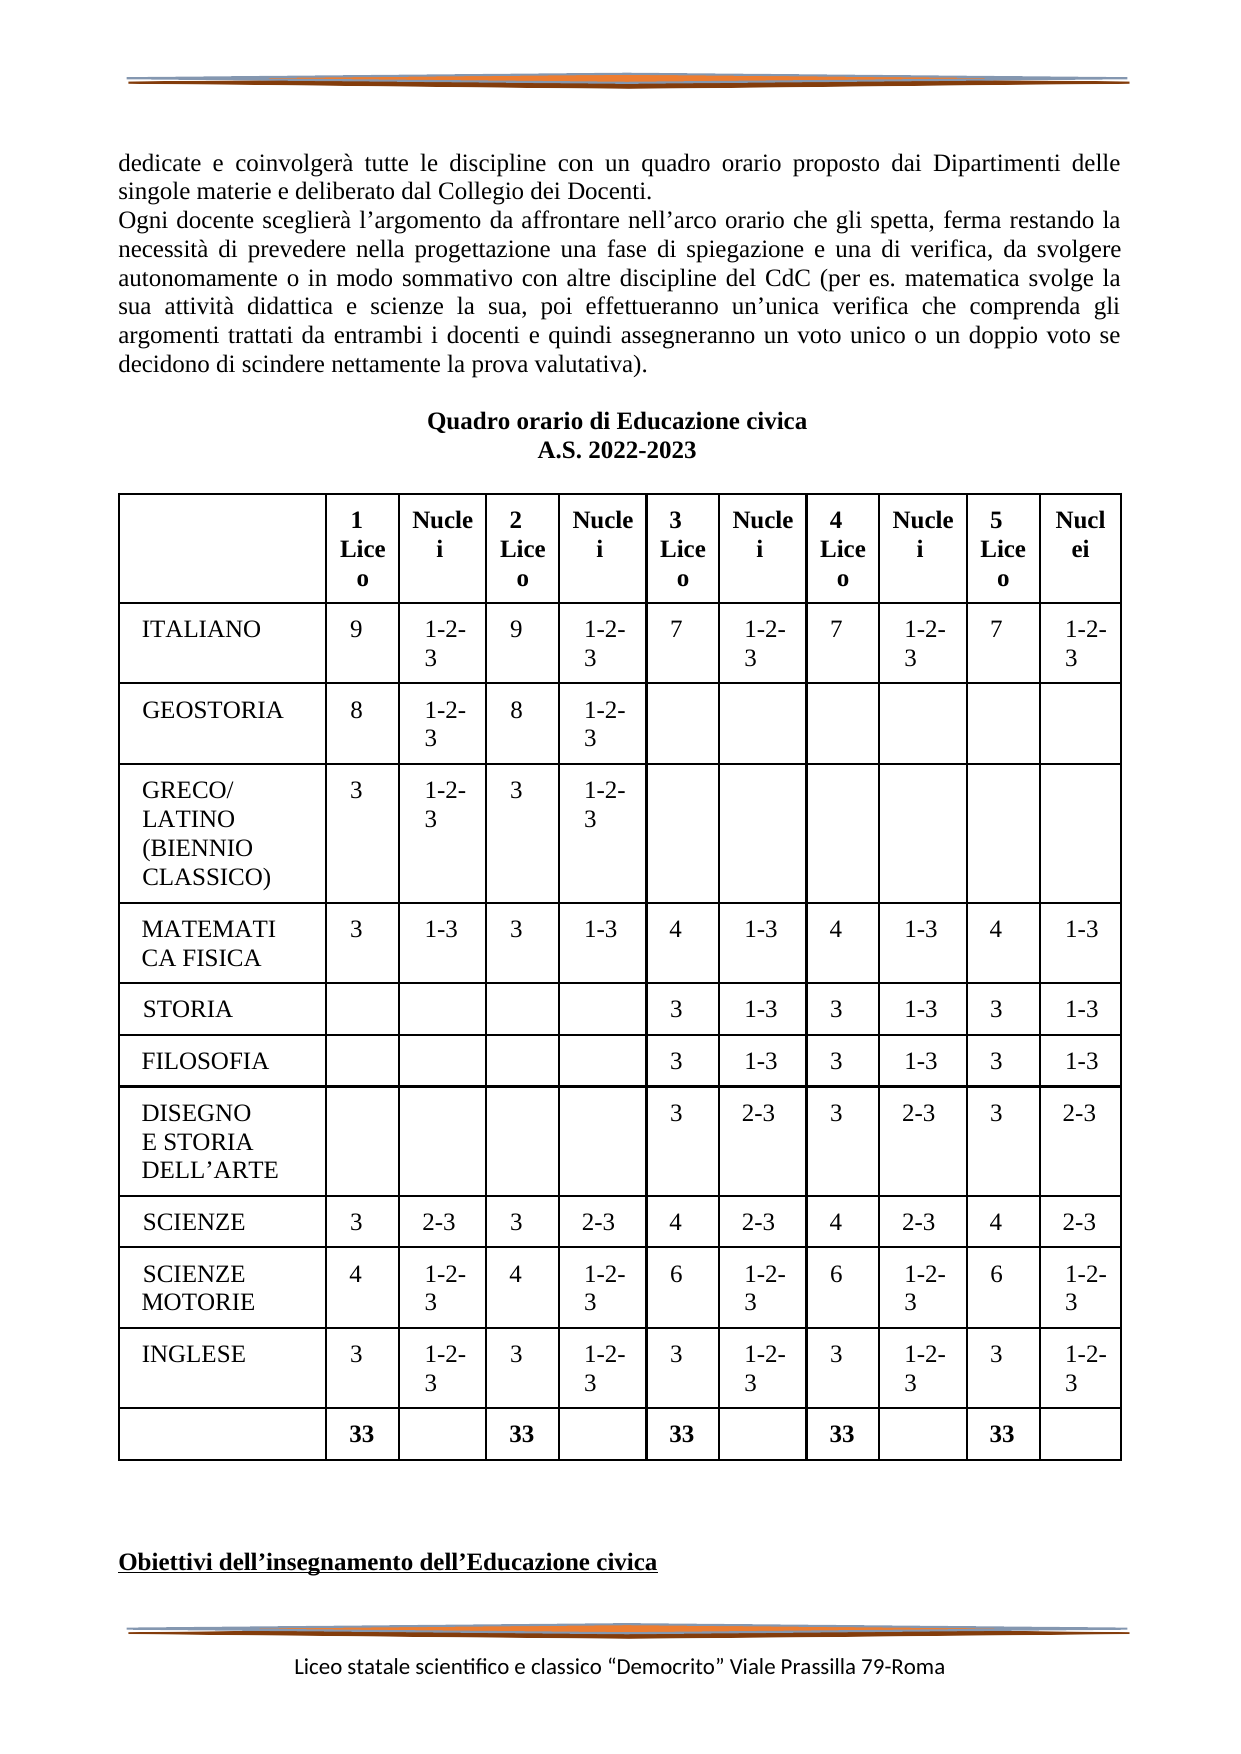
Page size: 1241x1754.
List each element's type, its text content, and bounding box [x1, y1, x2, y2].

table_cell 3 [487, 765, 558, 902]
table_cell MATEMATICA FISICA [120, 904, 325, 982]
table_header Nuclei [1041, 495, 1120, 602]
text Ogni docente sceglierà l’argomento da affrontare nell’arco orario che gli spetta, ferma restando la necessità di prevedere nella progettazione una fase di spiegazione e una di verifica, da svolgere autonomamente o in modo sommativo con altre discipline del CdC (per es. matematica svolge la sua attività didattica e scienze la sua, poi effettueranno un’unica verifica che comprenda gli argomenti trattati da entrambi i docenti e quindi assegneranno un voto unico o un doppio voto se decidono di scindere nettamente la prova valutativa). [118, 205, 1122, 378]
table_cell 9 [487, 604, 558, 682]
table_cell 6 [968, 1248, 1039, 1327]
table_cell 3 [648, 1036, 718, 1085]
table_cell 8 [327, 684, 398, 763]
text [118, 148, 1122, 205]
table_cell 3 [648, 984, 718, 1034]
table_cell 3 [648, 1329, 718, 1407]
table_cell [400, 984, 485, 1034]
table_cell GRECO/LATINO (BIENNIO CLASSICO) [120, 765, 325, 902]
table_cell 6 [808, 1248, 878, 1327]
table_cell 1-2-3 [400, 1248, 485, 1327]
table_cell [487, 1088, 558, 1194]
table_cell 1-3 [880, 904, 966, 982]
text Obiettivi dell’insegnamento dell’Educazione civica [118, 1547, 1122, 1576]
table_cell [808, 765, 878, 902]
table_cell [648, 765, 718, 902]
table_cell 2-3 [400, 1197, 485, 1246]
table_cell 3 [648, 1088, 718, 1194]
table_cell [327, 984, 398, 1034]
table_header Nuclei [400, 495, 485, 602]
table_cell 8 [487, 684, 558, 763]
table_cell 1-2-3 [720, 1248, 805, 1327]
table_cell [880, 684, 966, 763]
table_cell 3 [968, 1088, 1039, 1194]
table_cell [327, 1088, 398, 1194]
table_cell 1-2-3 [720, 1329, 805, 1407]
table_cell [1041, 684, 1120, 763]
table_cell 7 [968, 604, 1039, 682]
table_cell 4 [648, 1197, 718, 1246]
table_cell [880, 765, 966, 902]
table_cell 33 [968, 1409, 1039, 1459]
table_cell DISEGNO E STORIA DELL’ARTE [120, 1088, 325, 1194]
table_cell 1-3 [1041, 904, 1120, 982]
table_cell 1-2-3 [560, 1248, 645, 1327]
table_cell 2-3 [880, 1088, 966, 1194]
table_cell 33 [648, 1409, 718, 1459]
table_header Nuclei [560, 495, 645, 602]
table_cell 3 [968, 1329, 1039, 1407]
table_cell 3 [808, 1329, 878, 1407]
table_header 5 Liceo [968, 495, 1039, 602]
table_cell [560, 1036, 645, 1085]
table_cell 4 [808, 904, 878, 982]
table_cell 1-2-3 [880, 604, 966, 682]
table_cell 33 [487, 1409, 558, 1459]
table_cell FILOSOFIA [120, 1036, 325, 1085]
table_cell 3 [327, 904, 398, 982]
table_cell 3 [808, 984, 878, 1034]
table_cell [560, 984, 645, 1034]
table_header 2 Liceo [487, 495, 558, 602]
table_cell [968, 684, 1039, 763]
table_cell 2-3 [560, 1197, 645, 1246]
table_cell 1-2-3 [720, 604, 805, 682]
table_cell 4 [968, 904, 1039, 982]
table_cell 1-3 [1041, 984, 1120, 1034]
table_cell [560, 1409, 645, 1459]
table_cell [120, 1409, 325, 1459]
table_header 1 Liceo [327, 495, 398, 602]
table_cell 1-3 [720, 1036, 805, 1085]
table_cell 4 [487, 1248, 558, 1327]
table_cell SCIENZE MOTORIE [120, 1248, 325, 1327]
table_cell 1-2-3 [560, 604, 645, 682]
table_cell 1-2-3 [1041, 1329, 1120, 1407]
table_header 4 Liceo [808, 495, 878, 602]
table_header [120, 495, 325, 602]
table_header Nuclei [880, 495, 966, 602]
table_cell 2-3 [1041, 1197, 1120, 1246]
table_cell 3 [327, 765, 398, 902]
table_cell [487, 984, 558, 1034]
table_cell INGLESE [120, 1329, 325, 1407]
table_cell 3 [327, 1197, 398, 1246]
table_cell 33 [808, 1409, 878, 1459]
table_cell 3 [487, 1197, 558, 1246]
table_cell 33 [327, 1409, 398, 1459]
table_cell 1-2-3 [400, 765, 485, 902]
table_cell 1-2-3 [400, 604, 485, 682]
table_cell 1-3 [720, 984, 805, 1034]
table_cell 3 [327, 1329, 398, 1407]
table_cell 1-2-3 [880, 1329, 966, 1407]
table_cell 7 [648, 604, 718, 682]
table_cell 1-3 [880, 1036, 966, 1085]
table_cell STORIA [120, 984, 325, 1034]
table_cell [327, 1036, 398, 1085]
table_cell [400, 1036, 485, 1085]
table_cell 3 [808, 1088, 878, 1194]
table_cell 3 [487, 904, 558, 982]
table_cell SCIENZE [120, 1197, 325, 1246]
table_cell [808, 684, 878, 763]
table_cell 3 [487, 1329, 558, 1407]
table_cell 1-2-3 [1041, 604, 1120, 682]
table_cell [1041, 765, 1120, 902]
table_cell 6 [648, 1248, 718, 1327]
table_cell [487, 1036, 558, 1085]
table_cell [720, 1409, 805, 1459]
table_cell 3 [968, 984, 1039, 1034]
table_cell [400, 1088, 485, 1194]
table_cell 4 [968, 1197, 1039, 1246]
table_cell 2-3 [880, 1197, 966, 1246]
table_cell 2-3 [720, 1088, 805, 1194]
text Quadro orario di Educazione civica [118, 406, 1122, 435]
table_cell 1-2-3 [400, 1329, 485, 1407]
table_cell 1-3 [720, 904, 805, 982]
table_cell [1041, 1409, 1120, 1459]
table_cell 1-2-3 [560, 684, 645, 763]
table_cell 3 [808, 1036, 878, 1085]
table_cell 7 [808, 604, 878, 682]
table_cell [400, 1409, 485, 1459]
table_cell ITALIANO [120, 604, 325, 682]
table_cell 1-3 [400, 904, 485, 982]
table_cell 1-2-3 [400, 684, 485, 763]
table_cell 1-3 [1041, 1036, 1120, 1085]
table_cell [560, 1088, 645, 1194]
table_cell GEOSTORIA [120, 684, 325, 763]
table_cell 1-2-3 [1041, 1248, 1120, 1327]
table_header Nuclei [720, 495, 805, 602]
table_cell [880, 1409, 966, 1459]
text A.S. 2022-2023 [118, 435, 1122, 464]
table_cell [968, 765, 1039, 902]
table_cell 2-3 [1041, 1088, 1120, 1194]
table_cell [648, 684, 718, 763]
table_cell 4 [327, 1248, 398, 1327]
table_cell 1-3 [880, 984, 966, 1034]
table_cell 2-3 [720, 1197, 805, 1246]
table_cell 1-2-3 [880, 1248, 966, 1327]
table_cell [720, 684, 805, 763]
table_header 3 Liceo [648, 495, 718, 602]
table_cell 4 [808, 1197, 878, 1246]
table_cell 3 [968, 1036, 1039, 1085]
table_cell 4 [648, 904, 718, 982]
table_cell 9 [327, 604, 398, 682]
table_cell [720, 765, 805, 902]
table_cell 1-2-3 [560, 765, 645, 902]
table_cell 1-2-3 [560, 1329, 645, 1407]
table_cell 1-3 [560, 904, 645, 982]
